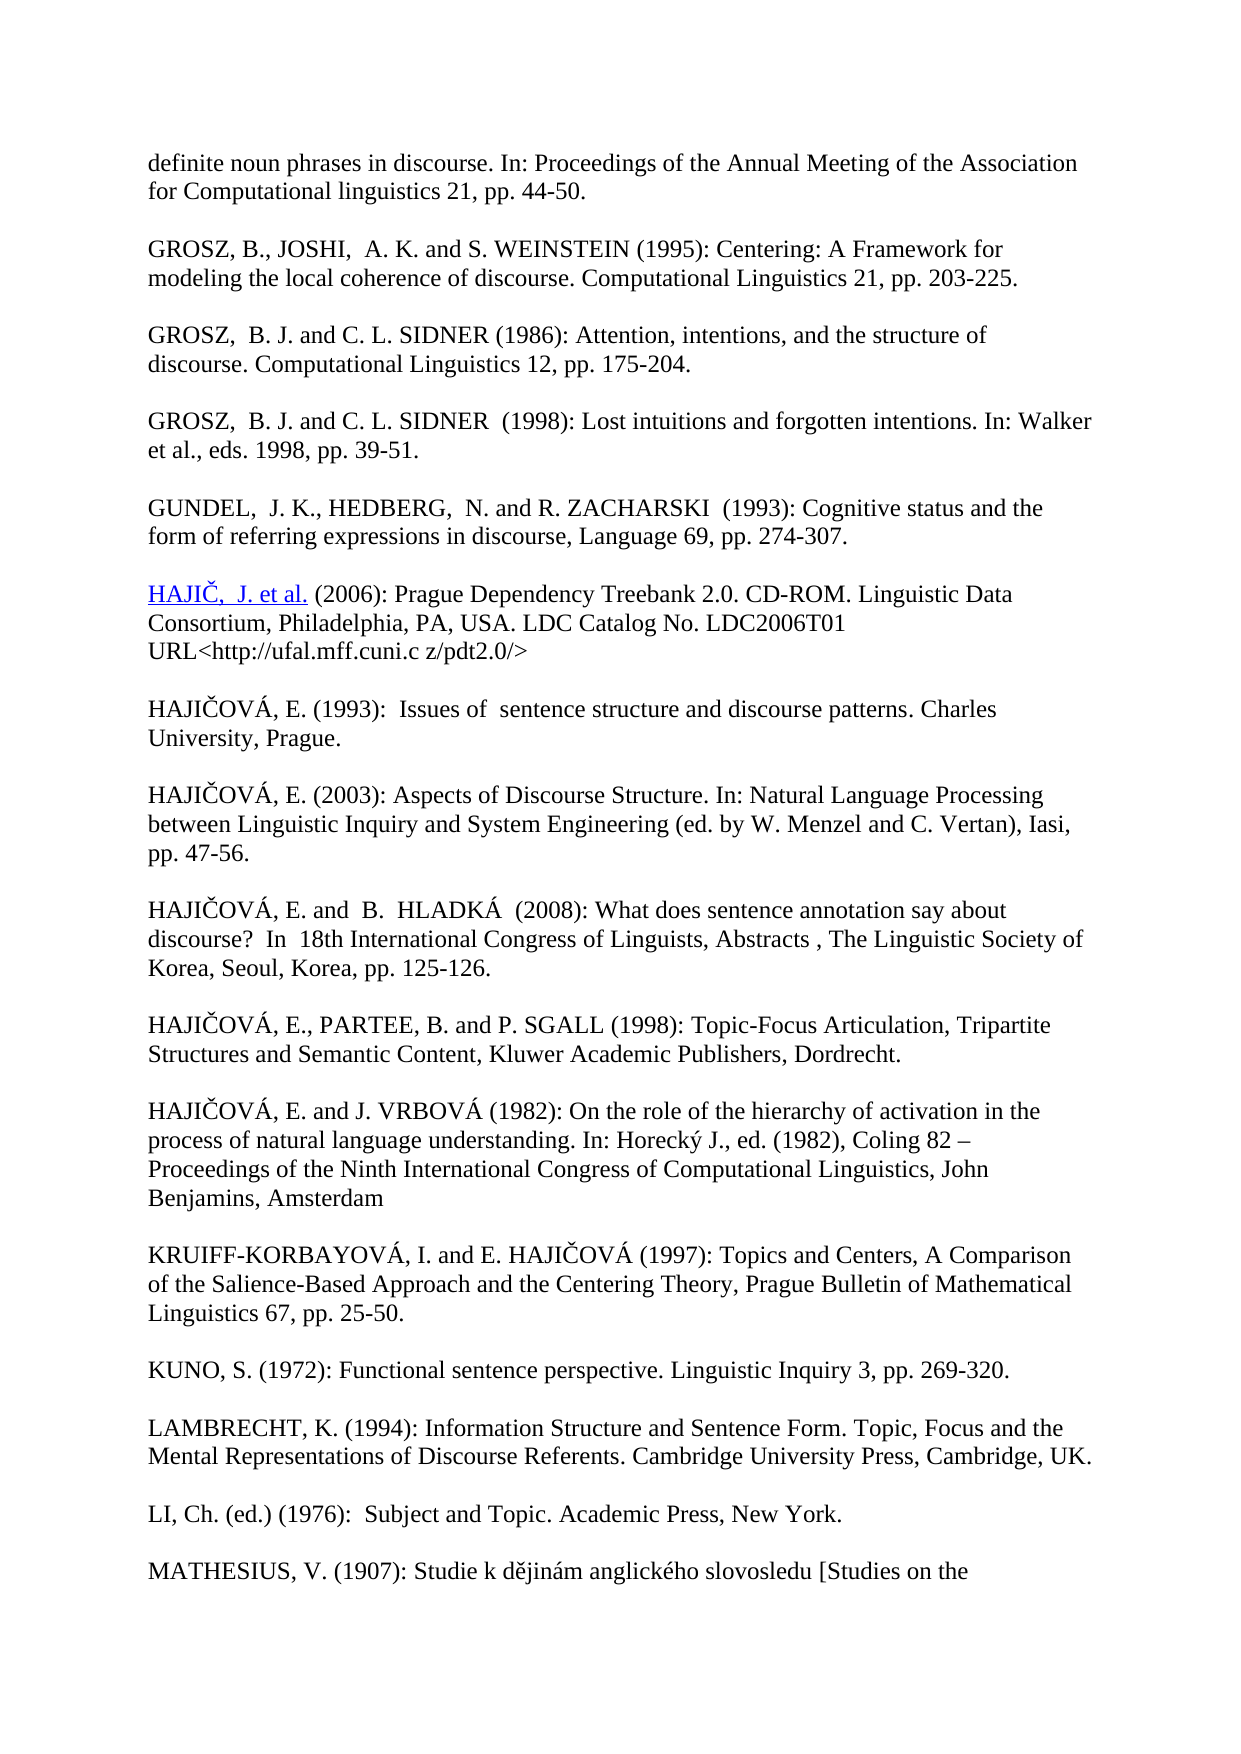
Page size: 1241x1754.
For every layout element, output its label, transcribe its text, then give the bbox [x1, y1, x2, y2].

text LAMBRECHT, K. (1994): Information Structure and Sentence Form. Topic, Focus and the Mental Representations of Discourse Referents. Press, . [148, 1413, 1093, 1470]
text GUNDEL, J. K., HEDBERG, N. and R. ZACHARSKI (1993): Cognitive status and the form of referring expressions in discourse, Language 69, pp. 274-307. [148, 493, 1093, 550]
text GROSZ, B. J. and C. L. SIDNER (1998): Lost intuitions and forgotten intentions. In: Walker et al., eds. 1998, pp. 39-51. [148, 406, 1093, 464]
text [148, 1556, 1093, 1585]
text HAJIČOVÁ, E. and B. HLADKÁ (2008): What does sentence annotation say about discourse? In 18th International Congress of Linguists, Abstracts , The Linguistic Society of Korea, Seoul, Korea, pp. 125-126. HAJIČOVÁ, E., PARTEE, B. and P. SGALL (1998): Topic-Focus Articulation, Tripartite Structures and Semantic Content, Kluwer Academic Publishers, Dordrecht. [148, 895, 1093, 1068]
text HAJIČOVÁ, E. and J. VRBOVÁ (1982): On the role of the hierarchy of activation in the process of natural language understanding. In: Horecký J., ed. (1982), Coling 82 – Proceedings of the Ninth International Congress of Computational Linguistics, John Benjamins, Amsterdam [148, 1096, 1093, 1211]
text GROSZ, B. J. and C. L. SIDNER (1986): Attention, intentions, and the structure of discourse. Computational Linguistics 12, pp. 175-204. [148, 320, 1093, 378]
text GROSZ, B., JOSHI, A. K. and S. WEINSTEIN (1995): Centering: A Framework for modeling the local coherence of discourse. Computational Linguistics 21, pp. 203-225. [148, 234, 1093, 291]
text HAJIČOVÁ, E. (1993): Issues of sentence structure and discourse patterns. Charles University, Prague. [148, 694, 1093, 751]
text KRUIFF-KORBAYOVÁ, I. and E. HAJIČOVÁ (1997): Topics and Centers, A Comparison of the Salience-Based Approach and the Centering Theory, Prague Bulletin of Mathematical Linguistics 67, pp. 25-50. [148, 1240, 1093, 1326]
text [148, 148, 1093, 205]
text KUNO, S. (1972): Functional sentence perspective. Linguistic Inquiry 3, pp. 269-320. [148, 1355, 1093, 1384]
text HAJIČOVÁ, E. (2003): Aspects of Discourse Structure. In: Natural Language Processing between Linguistic Inquiry and System Engineering (ed. by W. Menzel and C. Vertan), Iasi, pp. 47-56. [148, 780, 1093, 866]
text HAJIČ, J. et al. (2006): Prague Dependency Treebank 2.0. CD-ROM. Linguistic Data Consortium, . LDC Catalog No. LDC2006T01 URL<http://ufal.mff.cuni.c z/pdt2.0/> [148, 579, 1093, 665]
text LI, Ch. (ed.) (1976): Subject and Topic. Academic Press, New York. [148, 1499, 1093, 1528]
